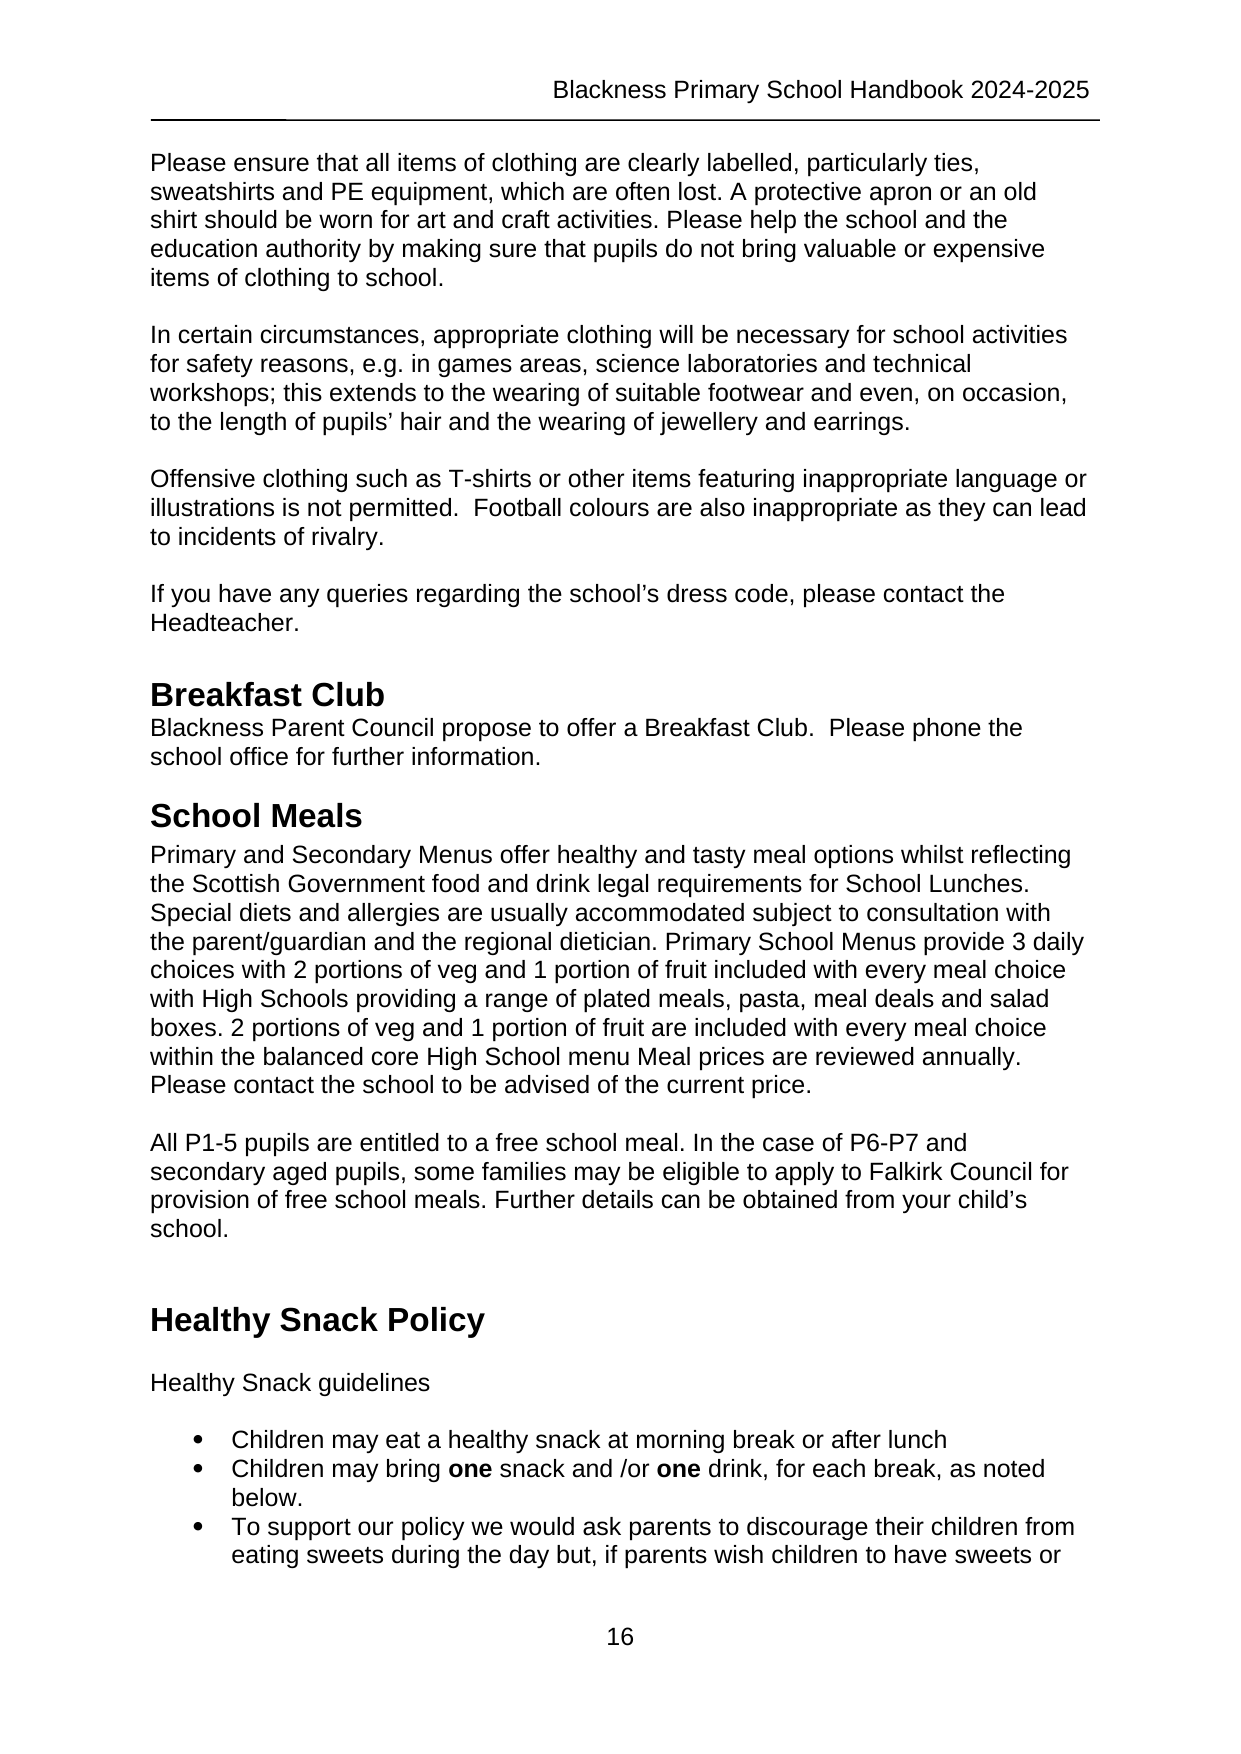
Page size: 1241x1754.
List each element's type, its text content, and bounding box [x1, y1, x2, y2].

text Primary and Secondary Menus offer healthy and tasty meal options whilst reflecting the Scottish Government food and drink legal requirements for School Lunches. Special diets and allergies are usually accommodated subject to consultation with the parent/guardian and the regional dietician. Primary School Menus provide 3 daily choices with 2 portions of veg and 1 portion of fruit included with every meal choice with High Schools providing a range of plated meals, pasta, meal deals and salad boxes. 2 portions of veg and 1 portion of fruit are included with every meal choice within the balanced core High School menu Meal prices are reviewed annually. Please contact the school to be advised of the current price. [150, 841, 1090, 1099]
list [194, 1512, 1090, 1569]
text If you have any queries regarding the school’s dress code, please contact the Headteacher. [150, 579, 1090, 636]
text Healthy Snack Policy [150, 1301, 1090, 1339]
text All P1-5 pupils are entitled to a free school meal. In the case of P6-P7 and secondary aged pupils, some families may be eligible to apply to Falkirk Council for provision of free school meals. Further details can be obtained from your child’s school. [150, 1128, 1090, 1243]
text Blackness Parent Council propose to offer a Breakfast Club. Please phone the school office for further information. [150, 713, 1090, 771]
text School Meals [150, 796, 1090, 834]
text Please ensure that all items of clothing are clearly labelled, particularly ties, sweatshirts and PE equipment, which are often lost. A protective apron or an old shirt should be worn for art and craft activities. Please help the school and the education authority by making sure that pupils do not bring valuable or expensive items of clothing to school. [150, 148, 1090, 291]
text Offensive clothing such as T-shirts or other items featuring inappropriate language or illustrations is not permitted. Football colours are also inappropriate as they can lead to incidents of rivalry. [150, 464, 1090, 550]
list Children may bring one snack and /or one drink, for each break, as noted below. [194, 1454, 1090, 1512]
text In certain circumstances, appropriate clothing will be necessary for school activities for safety reasons, e.g. in games areas, science laboratories and technical workshops; this extends to the wearing of suitable footwear and even, on occasion, to the length of pupils’ hair and the wearing of jewellery and earrings. [150, 320, 1090, 435]
list Children may eat a healthy snack at morning break or after lunch [194, 1425, 1090, 1454]
text Healthy Snack guidelines [150, 1368, 1090, 1396]
text Breakfast Club [150, 675, 1090, 713]
